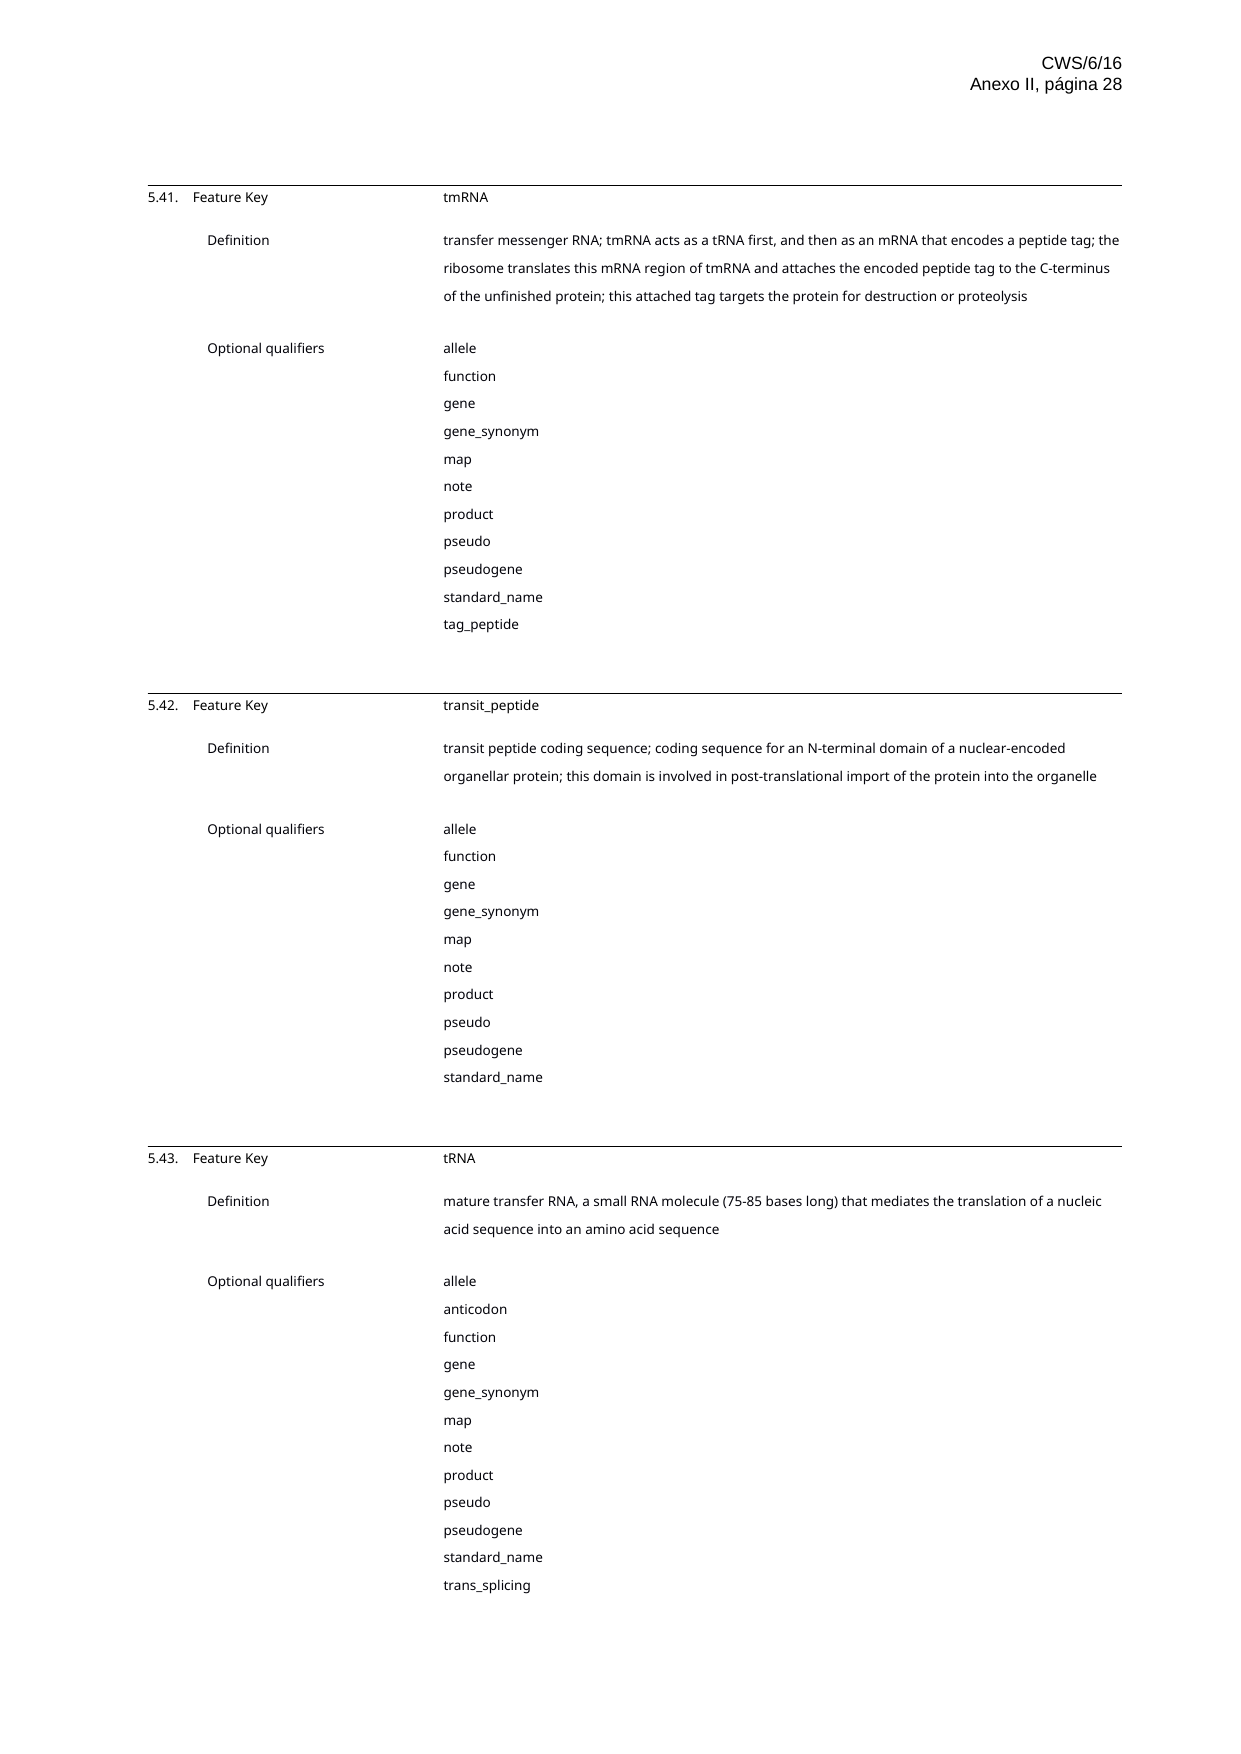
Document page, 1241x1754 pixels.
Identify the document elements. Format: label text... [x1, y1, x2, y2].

text gene_synonym [443, 902, 1122, 921]
text Definition transfer messenger RNA; tmRNA acts as a tRNA first, and then as an mRNA that encodes a peptide tag; the ribosome translates this mRNA region of tmRNA and attaches the encoded peptide tag to the C-terminus of the unfinished protein; this attached tag targets the protein for destruction or proteolysis [207, 231, 1122, 305]
text gene_synonym [443, 1383, 1122, 1401]
text product [443, 985, 1122, 1004]
text anticodon [443, 1300, 1122, 1318]
text pseudogene [443, 560, 1122, 578]
text note [443, 958, 1122, 976]
text Definition transit peptide coding sequence; coding sequence for an N-terminal domain of a nuclear-encoded organellar protein; this domain is involved in post-translational import of the protein into the organelle [207, 739, 1122, 785]
text function [443, 847, 1122, 866]
text pseudo [443, 532, 1122, 551]
text Feature Key tmRNA [148, 186, 1122, 206]
text standard_name [443, 588, 1122, 606]
text product [443, 505, 1122, 523]
text product [443, 1466, 1122, 1484]
text note [443, 1438, 1122, 1456]
text gene [443, 1355, 1122, 1374]
text Optional qualifiers allele [207, 1272, 1122, 1291]
text map [443, 1410, 1122, 1429]
text gene [443, 875, 1122, 893]
text function [443, 367, 1122, 385]
text note [443, 477, 1122, 496]
text standard_name [443, 1068, 1122, 1086]
text Optional qualifiers allele [207, 339, 1122, 358]
text map [443, 930, 1122, 948]
text Feature Key transit_peptide [148, 694, 1122, 714]
text pseudo [443, 1013, 1122, 1031]
text gene [443, 394, 1122, 413]
text tag_peptide [443, 615, 1122, 634]
text gene_synonym [443, 422, 1122, 440]
text Feature Key tRNA [148, 1147, 1122, 1167]
text trans_splicing [443, 1576, 1122, 1594]
text pseudogene [443, 1040, 1122, 1059]
text Optional qualifiers allele [207, 819, 1122, 838]
text Definition mature transfer RNA, a small RNA molecule (75-85 bases long) that mediates the translation of a nucleic acid sequence into an amino acid sequence [207, 1192, 1122, 1238]
text map [443, 449, 1122, 468]
text pseudogene [443, 1521, 1122, 1539]
text standard_name [443, 1548, 1122, 1567]
text pseudo [443, 1493, 1122, 1512]
text function [443, 1328, 1122, 1346]
